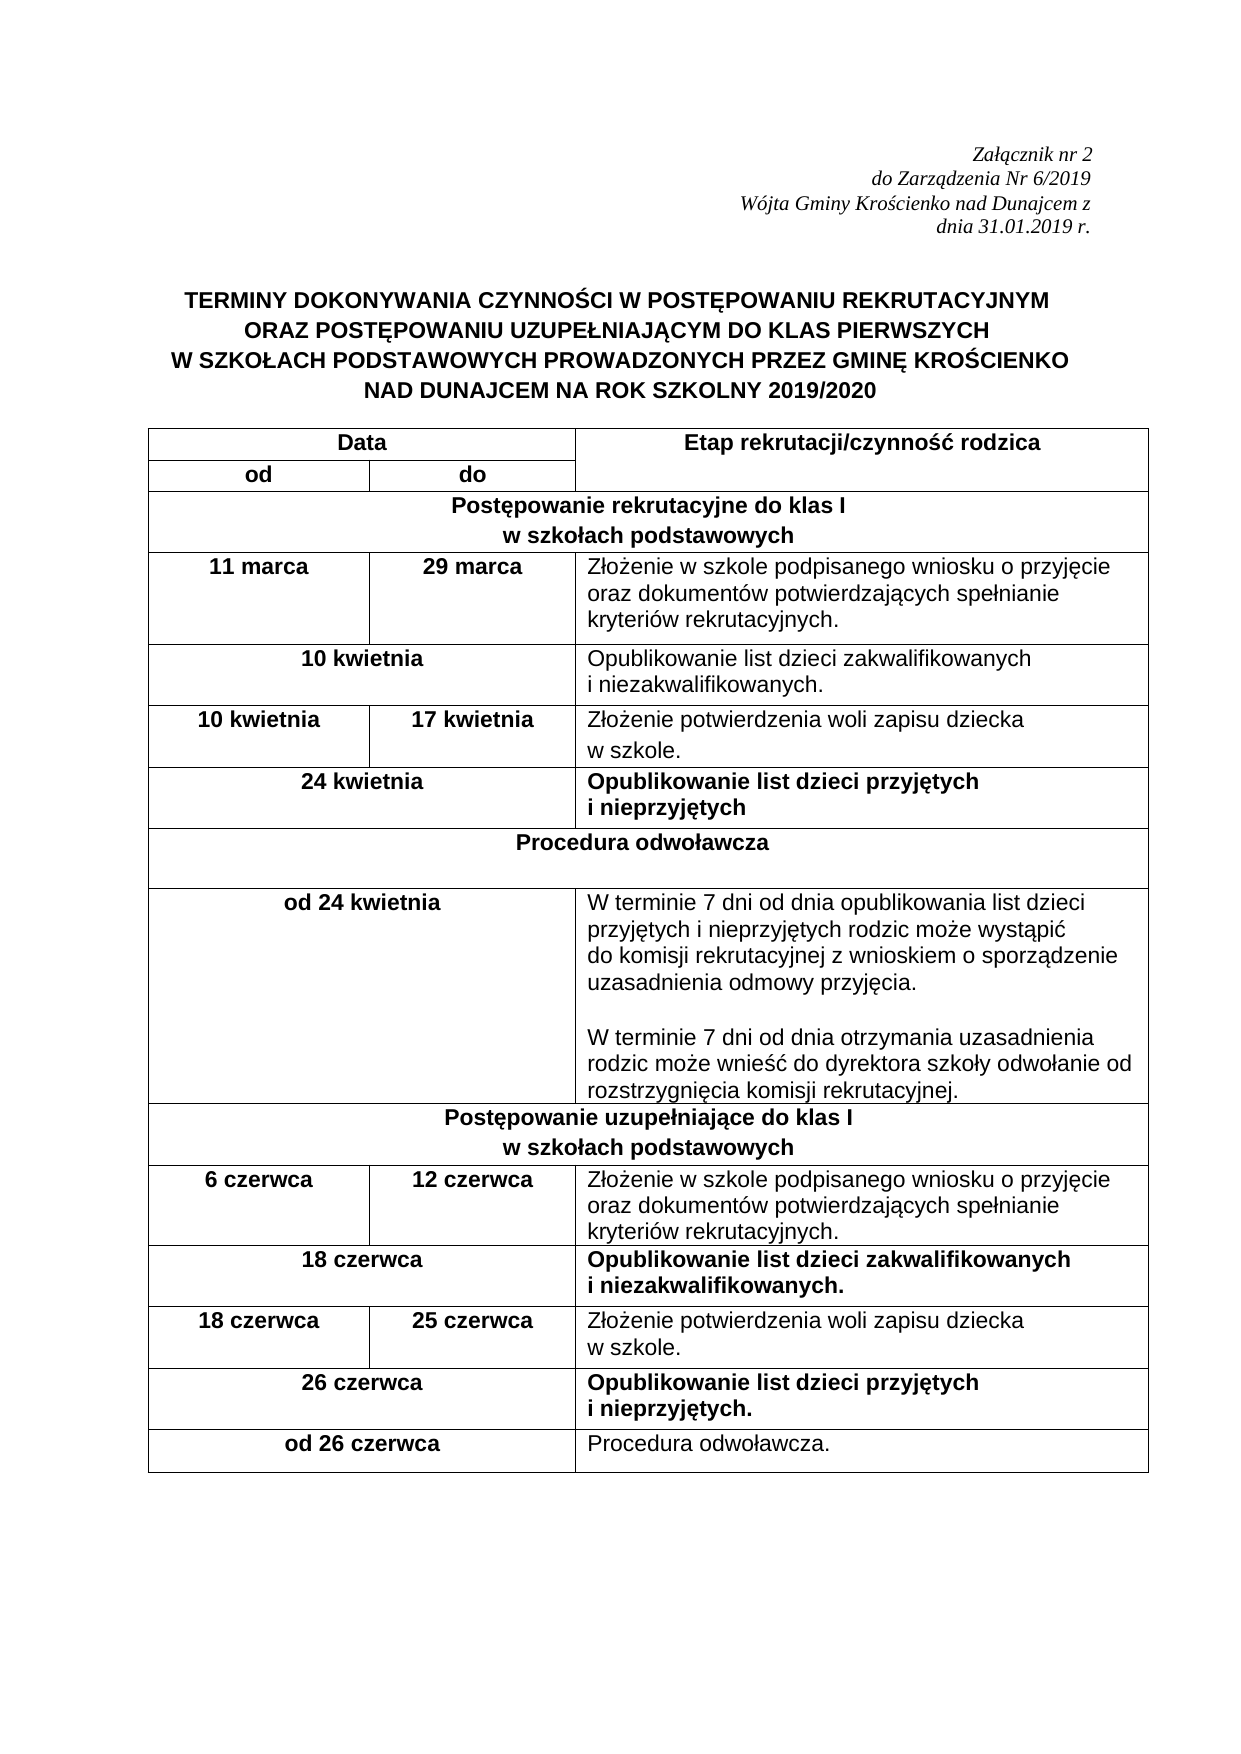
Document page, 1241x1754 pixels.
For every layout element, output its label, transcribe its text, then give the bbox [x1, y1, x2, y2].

table_cell 10 kwietnia [149, 645, 575, 705]
table_cell 24 kwietnia [149, 768, 575, 828]
table_cell Złożenie w szkole podpisanego wniosku o przyjęcie oraz dokumentów potwierdzających spełnianie kryteriów rekrutacyjnych. [576, 553, 1148, 644]
table_cell Opublikowanie list dzieci przyjętych i nieprzyjętych [576, 768, 1148, 828]
table_cell 12 czerwca [370, 1166, 575, 1244]
table_cell od 26 czerwca [149, 1430, 575, 1472]
table_cell Opublikowanie list dzieci zakwalifikowanych i niezakwalifikowanych. [576, 645, 1148, 705]
table_cell 26 czerwca [149, 1369, 575, 1429]
table_cell od [149, 461, 369, 491]
table_cell Postępowanie rekrutacyjne do klas I w szkołach podstawowych [149, 492, 1148, 552]
table_cell Złożenie potwierdzenia woli zapisu dziecka w szkole. [576, 706, 1148, 767]
table_header Etap rekrutacji/czynność rodzica [576, 429, 1148, 491]
table_cell 18 czerwca [149, 1307, 369, 1367]
text TERMINY DOKONYWANIA CZYNNOŚCI W POSTĘPOWANIU REKRUTACYJNYM ORAZ POSTĘPOWANIU UZUPEŁNIAJĄCYM DO KLAS PIERWSZYCH W SZKOŁACH PODSTAWOWYCH PROWADZONYCH PRZEZ GMINĘ KROŚCIENKO NAD DUNAJCEM NA ROK SZKOLNY 2019/2020 [148, 287, 1093, 404]
table_cell 10 kwietnia [149, 706, 369, 767]
table_header Data [149, 429, 575, 459]
table_cell Opublikowanie list dzieci zakwalifikowanych i niezakwalifikowanych. [576, 1246, 1148, 1306]
text Wójta Gminy Krościenko nad Dunajcem z dnia 31.01.2019 r. [738, 190, 1093, 238]
table_cell 6 czerwca [149, 1166, 369, 1244]
table_cell Opublikowanie list dzieci przyjętych i nieprzyjętych. [576, 1369, 1148, 1429]
table_cell W terminie 7 dni od dnia opublikowania list dzieci przyjętych i nieprzyjętych rodzic może wystąpić do komisji rekrutacyjnej z wnioskiem o sporządzenie uzasadnienia odmowy przyjęcia. W terminie 7 dni od dnia otrzymania uzasadnienia rodzic może wnieść do dyrektora szkoły odwołanie od rozstrzygnięcia komisji rekrutacyjnej. [576, 889, 1148, 1103]
table_cell Złożenie w szkole podpisanego wniosku o przyjęcie oraz dokumentów potwierdzających spełnianie kryteriów rekrutacyjnych. [576, 1166, 1148, 1244]
table_cell Procedura odwoławcza [149, 829, 1148, 888]
table_cell do [370, 461, 575, 491]
text Załącznik nr 2 [738, 142, 1093, 166]
text do Zarządzenia Nr 6/2019 [738, 166, 1093, 190]
table_cell Procedura odwoławcza. [576, 1430, 1148, 1472]
table_cell 25 czerwca [370, 1307, 575, 1367]
table_cell 11 marca [149, 553, 369, 644]
table_cell Złożenie potwierdzenia woli zapisu dziecka w szkole. [576, 1307, 1148, 1367]
table_cell Postępowanie uzupełniające do klas I w szkołach podstawowych [149, 1104, 1148, 1164]
table_cell 29 marca [370, 553, 575, 644]
table_cell od 24 kwietnia [149, 889, 575, 1103]
table_cell 18 czerwca [149, 1246, 575, 1306]
table_cell 17 kwietnia [370, 706, 575, 767]
